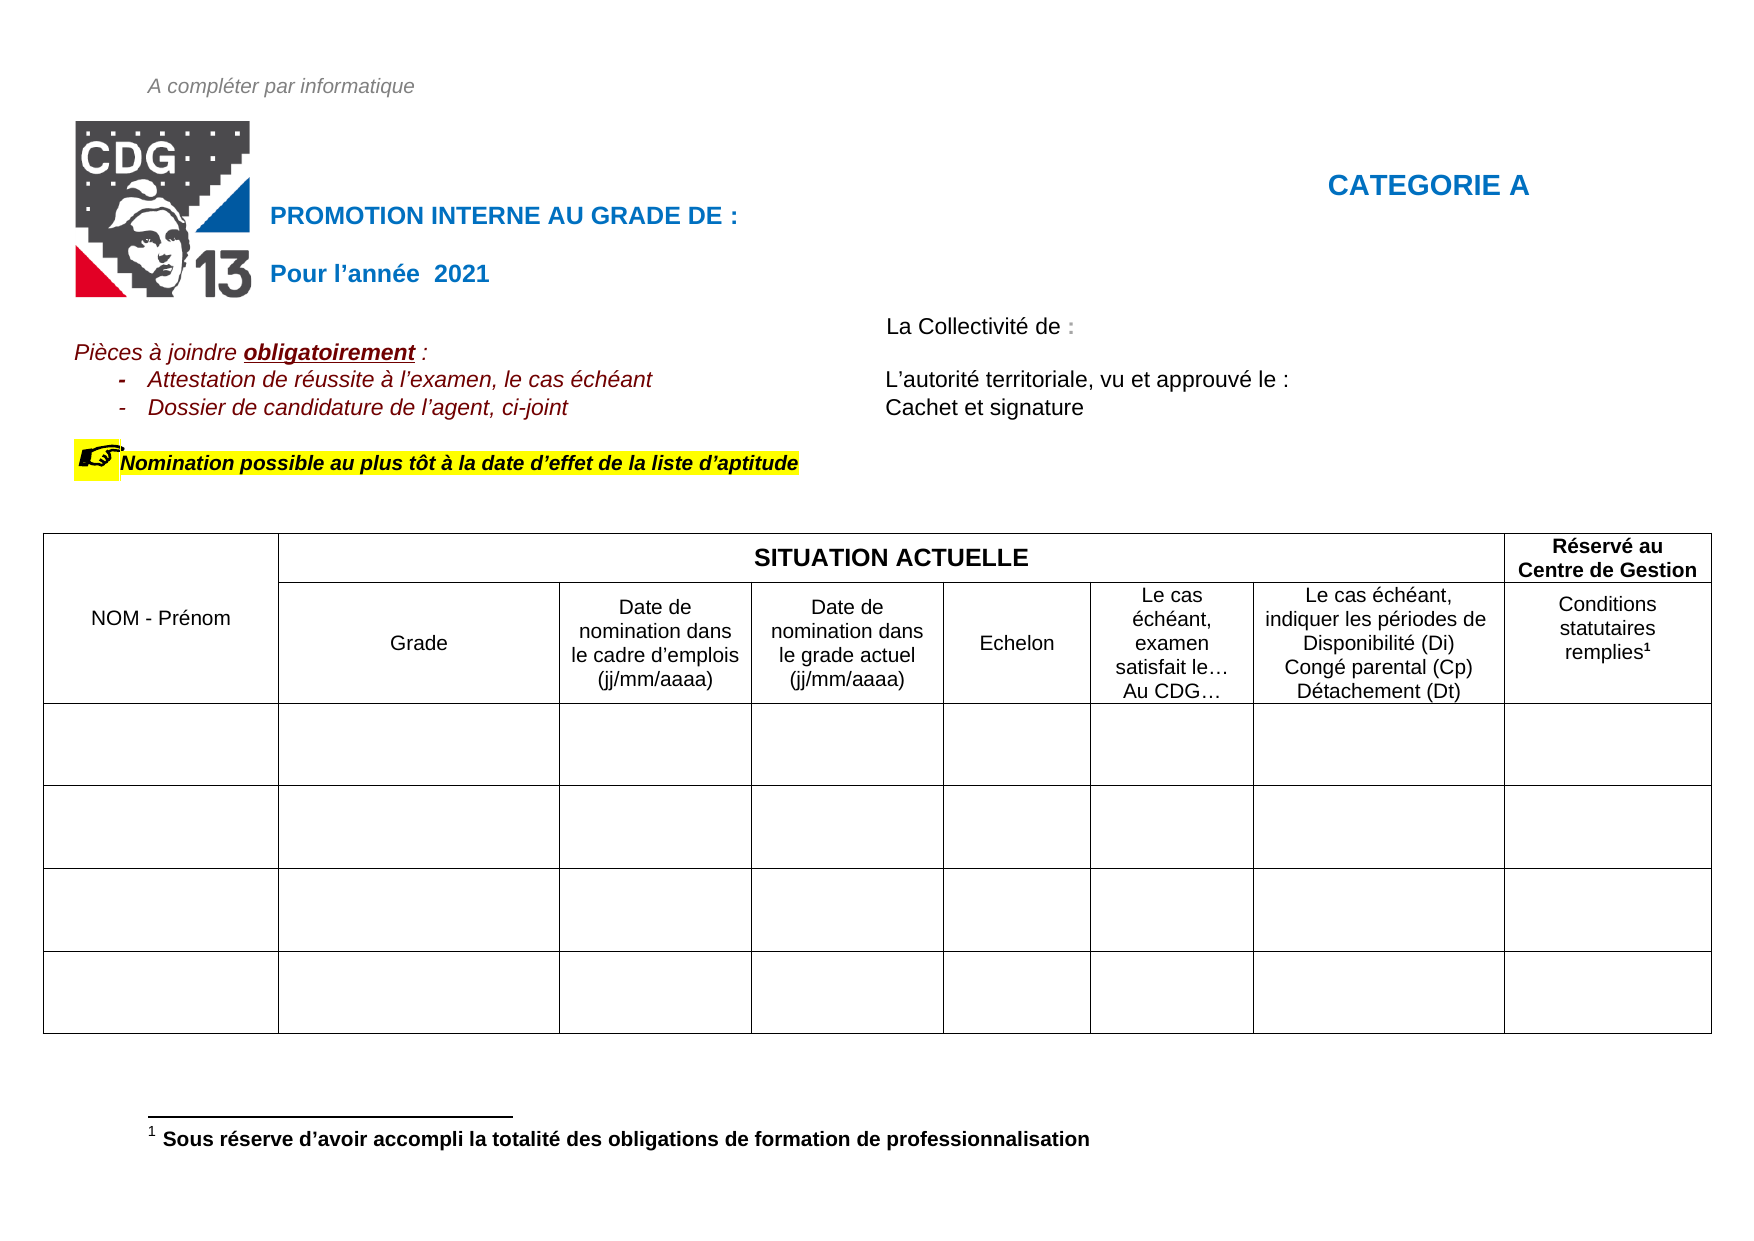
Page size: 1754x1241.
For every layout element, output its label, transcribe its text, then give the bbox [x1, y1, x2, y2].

table_cell [44, 786, 278, 868]
table_cell [279, 869, 559, 951]
text CATEGORIE A [252, 168, 1606, 201]
table_cell Date de nomination dans le grade actuel (jj/mm/aaaa) [752, 583, 943, 702]
table_cell [1091, 869, 1253, 951]
table_cell [1254, 869, 1504, 951]
table_cell [44, 704, 278, 785]
list Nomination possible au plus tôt à la date d’effet de la liste d’aptitude [121, 439, 1606, 481]
text La Collectivité de : [886, 313, 1606, 339]
table_header SITUATION ACTUELLE [279, 534, 1504, 582]
table_cell [279, 786, 559, 868]
text PROMOTION INTERNE AU GRADE DE : [252, 201, 1683, 230]
table_cell [944, 704, 1090, 785]
text Pour l’année 2021 [252, 259, 1606, 287]
table_cell [944, 869, 1090, 951]
table_cell [1505, 786, 1711, 868]
table_cell [1091, 786, 1253, 868]
table_header NOM - Prénom [44, 534, 278, 702]
list Attestation de réussite à l’examen, le cas échéant L’autorité territoriale, vu et approuvé le : [118, 366, 1606, 392]
table_cell [752, 952, 943, 1033]
table_cell Conditions statutaires remplies [1505, 583, 1711, 702]
table_cell [560, 786, 751, 868]
table_cell Le cas échéant, indiquer les périodes de Disponibilité (Di) Congé parental (Cp) Détachement (Dt) [1254, 583, 1504, 702]
table_cell [1254, 704, 1504, 785]
table_cell [279, 704, 559, 785]
table_cell [1254, 952, 1504, 1033]
table_cell [1505, 704, 1711, 785]
table_cell [560, 952, 751, 1033]
table_cell Date de nomination dans le cadre d’emplois (jj/mm/aaaa) [560, 583, 751, 702]
table_cell [752, 869, 943, 951]
table_cell [279, 952, 559, 1033]
table_cell [560, 869, 751, 951]
table_cell [560, 704, 751, 785]
table_cell [752, 704, 943, 785]
table_cell Grade [279, 583, 559, 702]
table_cell Echelon [944, 583, 1090, 702]
table_cell [752, 786, 943, 868]
table_cell [944, 952, 1090, 1033]
table_cell Le cas échéant, examen satisfait le… Au CDG… [1091, 583, 1253, 702]
picture [75, 121, 252, 298]
list Dossier de candidature de l’agent, ci-joint Cachet et signature [118, 394, 1606, 420]
text Pièces à joindre obligatoirement : [74, 339, 1606, 366]
table_cell [1505, 952, 1711, 1033]
table_cell [1091, 952, 1253, 1033]
table_header Réservé au Centre de Gestion [1505, 534, 1711, 582]
table_cell [944, 786, 1090, 868]
table_cell [44, 952, 278, 1033]
table_cell [1091, 704, 1253, 785]
table_cell [1505, 869, 1711, 951]
table_cell [1254, 786, 1504, 868]
table_cell [44, 869, 278, 951]
